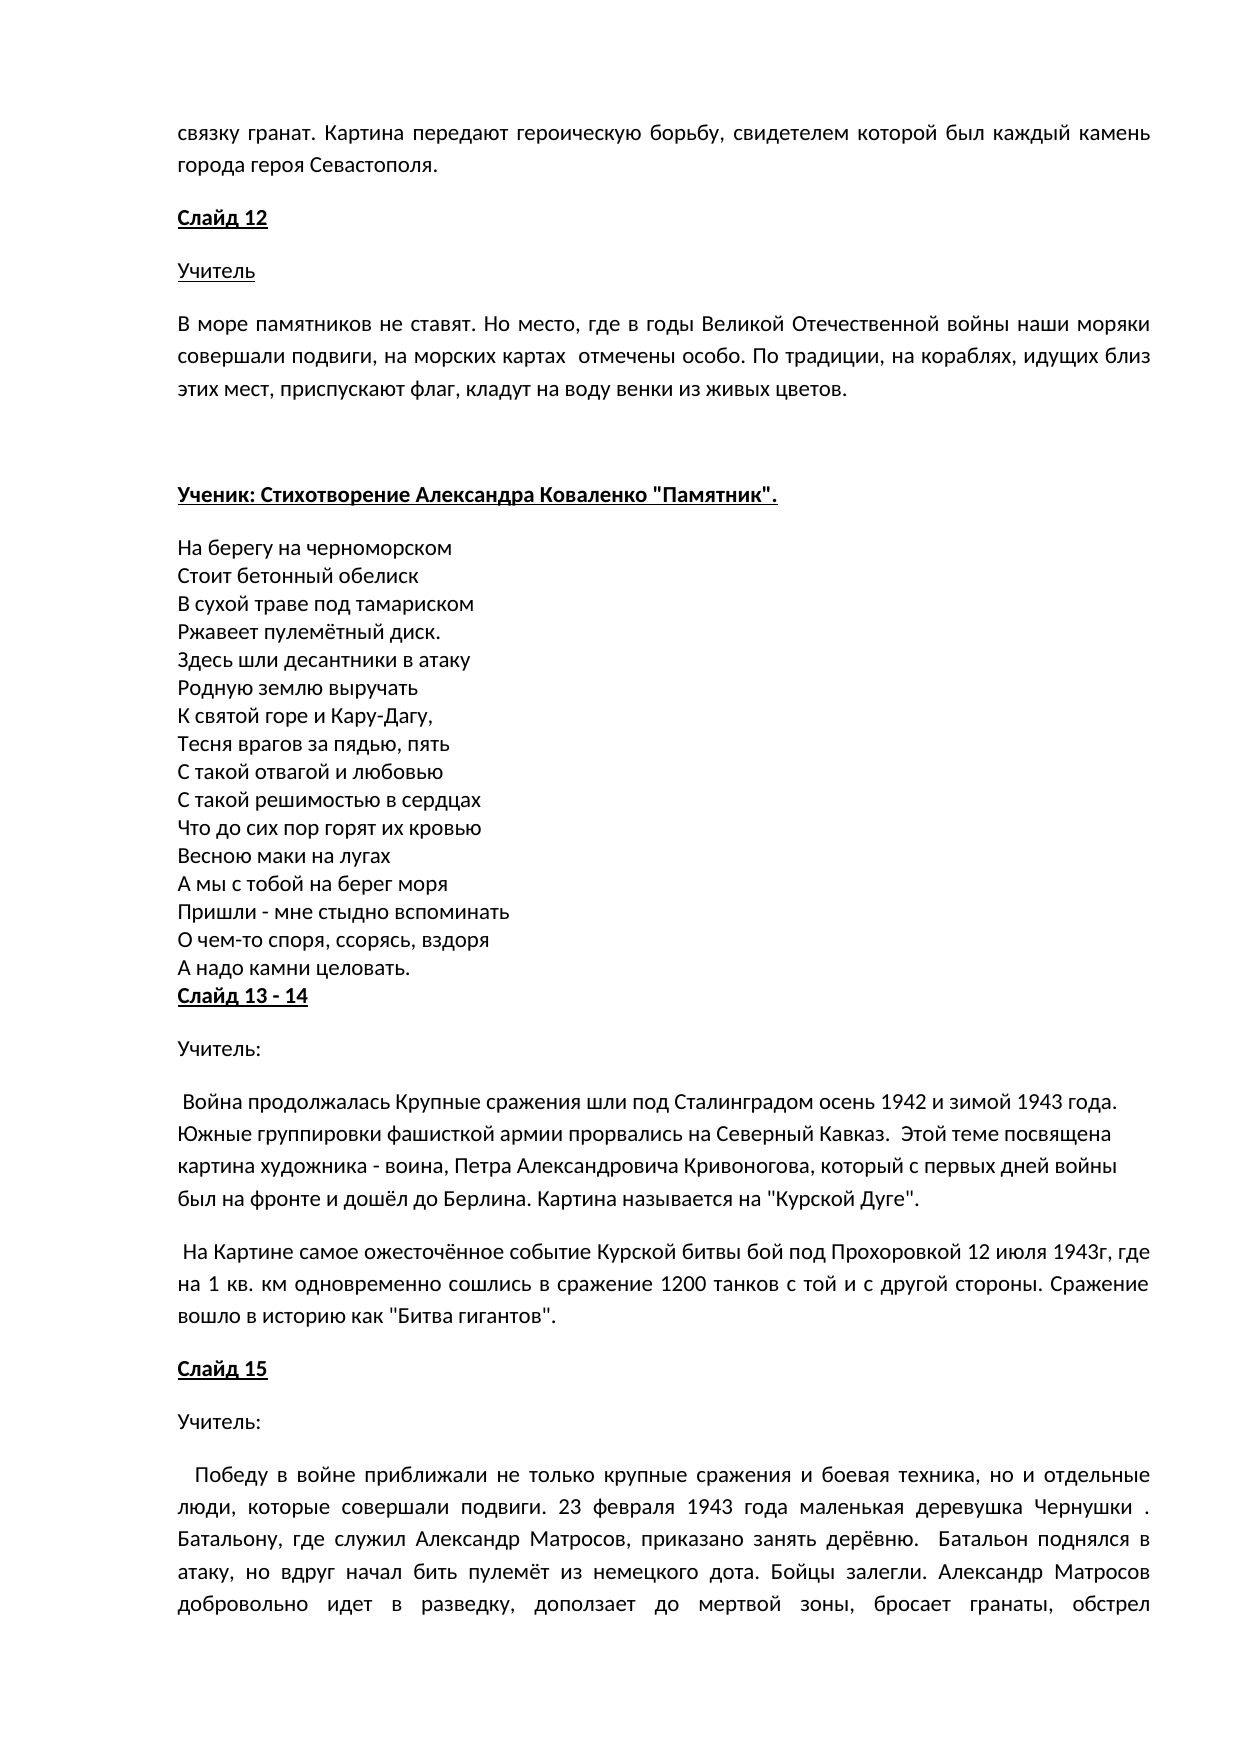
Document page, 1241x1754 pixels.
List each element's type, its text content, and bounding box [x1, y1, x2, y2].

text Слайд 15 [177, 1354, 1152, 1382]
text К святой горе и Кару-Дагу, [177, 701, 1152, 729]
text Война продолжалась Крупные сражения шли под Сталинградом осень 1942 и зимой 1943 года. Южные группировки фашисткой армии прорвались на Северный Кавказ. Этой теме посвящена картина художника - воина, Петра Александровича Кривоногова, который с первых дней войны был на фронте и дошёл до Берлина. Картина называется на "Курской Дуге". [177, 1087, 1152, 1212]
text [177, 118, 1152, 178]
text Ржавеет пулемётный диск. [177, 617, 1152, 645]
text Пришли - мне стыдно вспоминать [177, 897, 1152, 925]
text Ученик: Стихотворение Александра Коваленко "Памятник". [177, 480, 1152, 508]
text С такой решимостью в сердцах [177, 785, 1152, 813]
text Учитель [177, 256, 1152, 284]
text Стоит бетонный обелиск [177, 561, 1152, 589]
text Что до сих пор горят их кровью [177, 813, 1152, 841]
text В море памятников не ставят. Но место, где в годы Великой Отечественной войны наши моряки совершали подвиги, на морских картах отмечены особо. По традиции, на кораблях, идущих близ этих мест, приспускают флаг, кладут на воду венки из живых цветов. [177, 309, 1152, 402]
text О чем-то споря, ссорясь, вздоря [177, 925, 1152, 953]
text Учитель: [177, 1034, 1152, 1062]
text Здесь шли десантники в атаку [177, 645, 1152, 673]
text С такой отвагой и любовью [177, 757, 1152, 785]
text А мы с тобой на берег моря [177, 869, 1152, 897]
text А надо камни целовать. [177, 953, 1152, 981]
text Слайд 12 [177, 203, 1152, 231]
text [177, 1460, 1152, 1617]
text На берегу на черноморском [177, 533, 1152, 561]
text Слайд 13 - 14 [177, 981, 1152, 1009]
text В сухой траве под тамариском [177, 589, 1152, 617]
text На Картине самое ожесточённое событие Курской битвы бой под Прохоровкой 12 июля 1943г, где на 1 кв. км одновременно сошлись в сражение 1200 танков с той и с другой стороны. Сражение вошло в историю как "Битва гигантов". [177, 1237, 1152, 1329]
text Учитель: [177, 1407, 1152, 1435]
text Весною маки на лугах [177, 841, 1152, 869]
text Родную землю выручать [177, 673, 1152, 701]
text Тесня врагов за пядью, пять [177, 729, 1152, 757]
